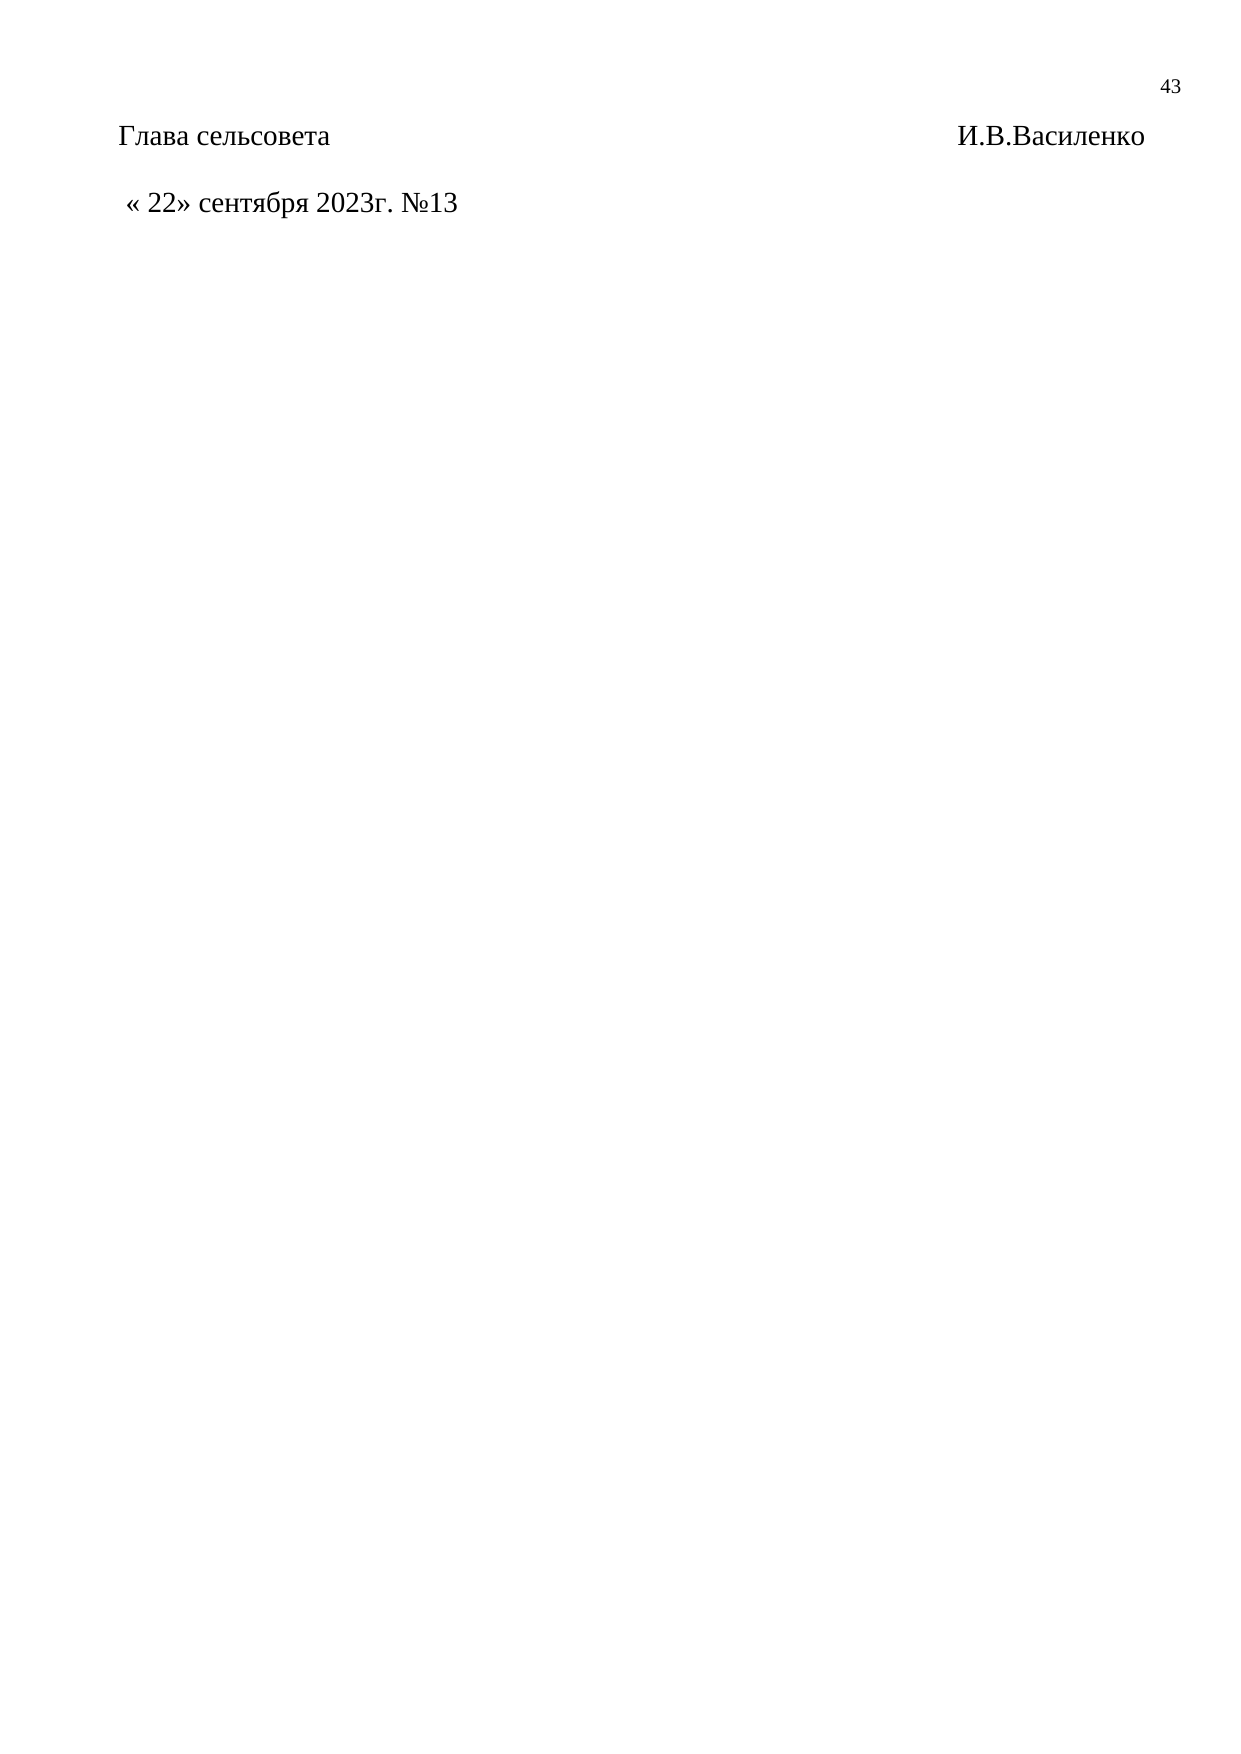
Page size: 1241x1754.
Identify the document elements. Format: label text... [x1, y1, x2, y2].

text Глава сельсовета И.В.Василенко [118, 118, 1181, 152]
text « 22» сентября 2023г. №13 [118, 185, 1181, 219]
